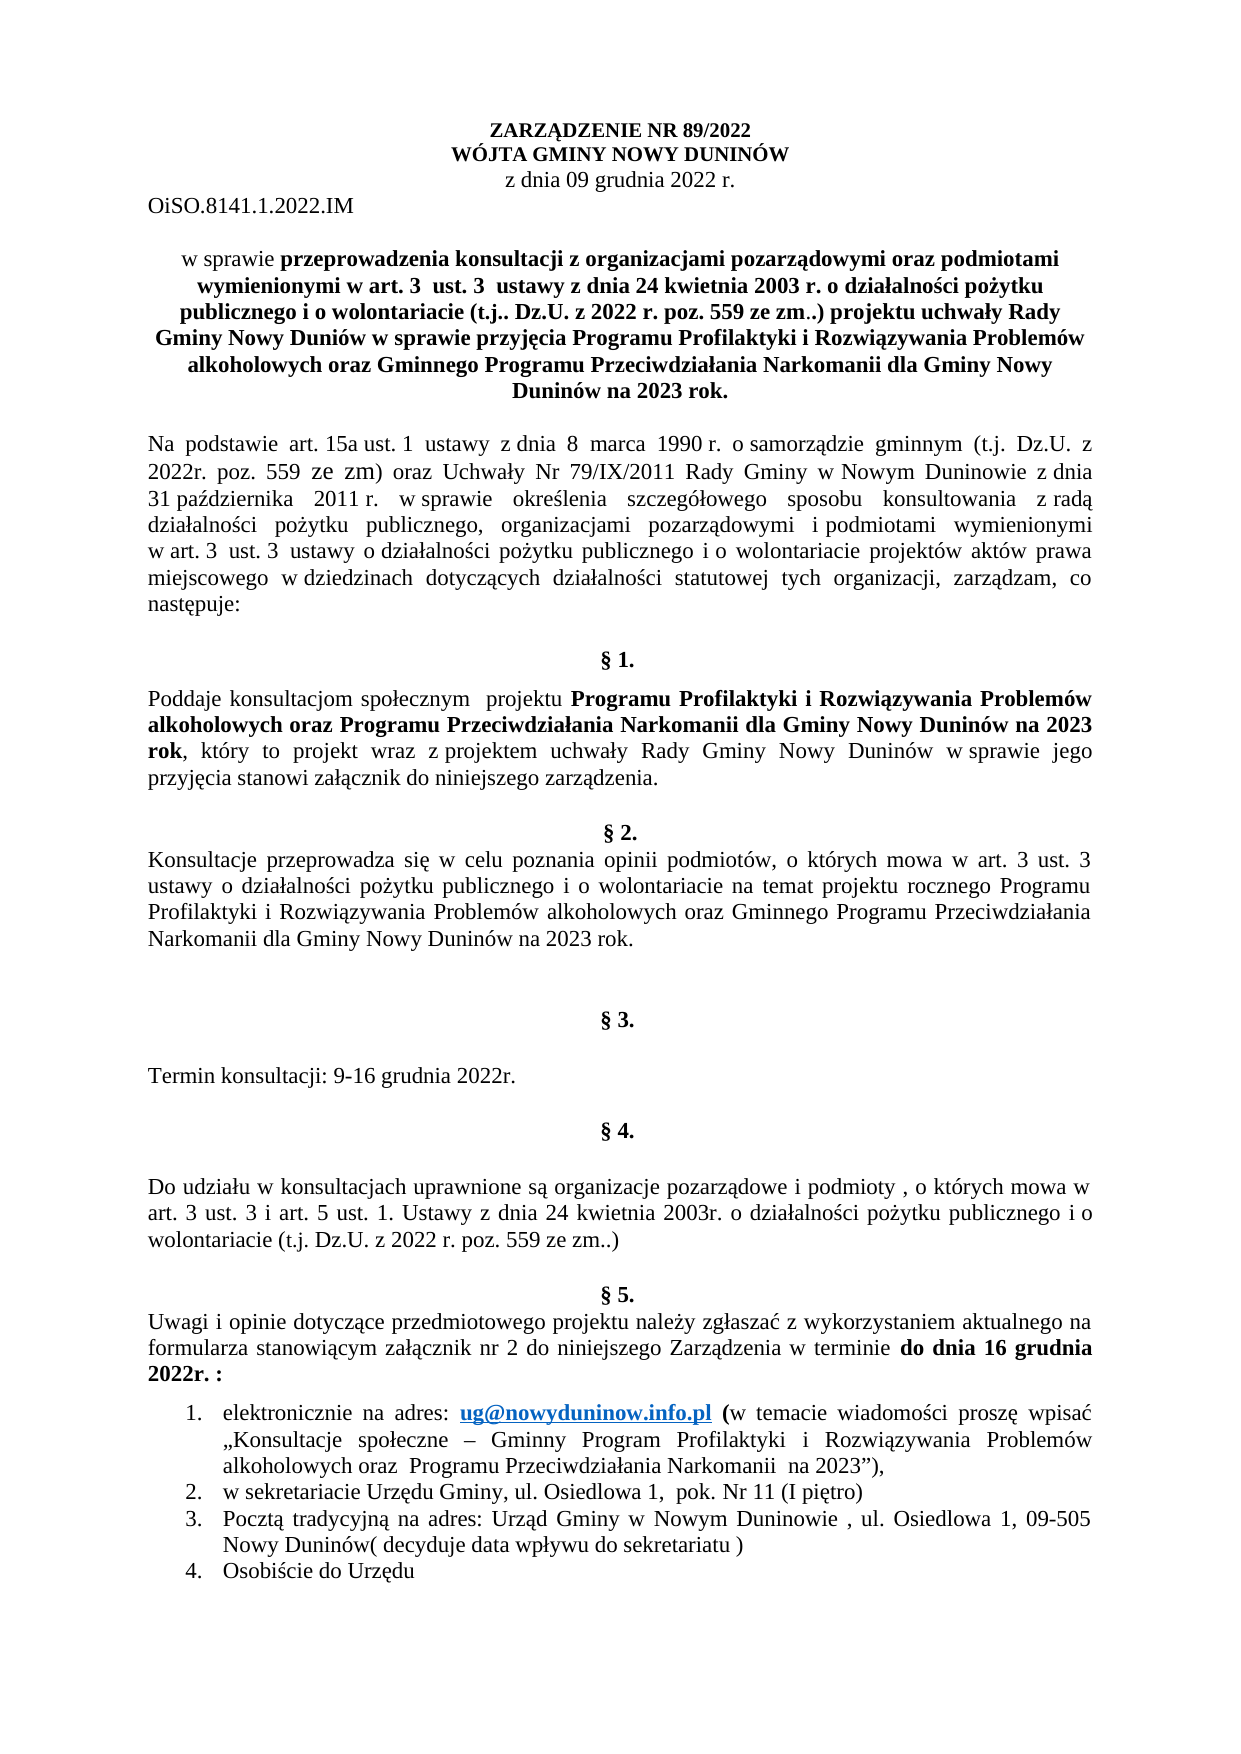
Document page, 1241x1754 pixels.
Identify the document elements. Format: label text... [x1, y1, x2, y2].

text § 3. [148, 1007, 1092, 1033]
text OiSO.8141.1.2022.IM [148, 193, 1092, 219]
list Pocztą tradycyjną na adres: Urząd Gminy w Nowym Duninowie , ul. Osiedlowa 1, 09-505 Nowy Duninów( decyduje data wpływu do sekretariatu ) [185, 1505, 1092, 1557]
text Zarządzenie Nr 89/2022 Wójta Gminy Nowy Duninów [148, 118, 1092, 166]
text § 1. [148, 646, 1092, 672]
text Konsultacje przeprowadza się w celu poznania opinii podmiotów, o których mowa w art. 3 ust. 3 ustawy o działalności pożytku publicznego i o wolontariacie na temat projektu rocznego Programu Profilaktyki i Rozwiązywania Problemów alkoholowych oraz Gminnego Programu Przeciwdziałania Narkomanii dla Gminy Nowy Duninów na 2023 rok. [148, 846, 1092, 951]
text Poddaje konsultacjom społecznym projektu Programu Profilaktyki i Rozwiązywania Problemów alkoholowych oraz Programu Przeciwdziałania Narkomanii dla Gminy Nowy Duninów na 2023 rok, który to projekt wraz z projektem uchwały Rady Gminy Nowy Duninów w sprawie jego przyjęcia stanowi załącznik do niniejszego zarządzenia. [148, 685, 1092, 790]
text z dnia 09 grudnia 2022 r. [148, 166, 1092, 193]
list w sekretariacie Urzędu Gminy, ul. Osiedlowa 1, pok. Nr 11 (I piętro) [185, 1478, 1092, 1505]
text § 5. [148, 1281, 1092, 1308]
list elektronicznie na adres: ug@nowyduninow.info.pl (w temacie wiadomości proszę wpisać „Konsultacje społeczne – Gminny Program Profilaktyki i Rozwiązywania Problemów alkoholowych oraz Programu Przeciwdziałania Narkomanii na 2023”), [185, 1399, 1092, 1478]
text § 2. [148, 819, 1092, 846]
text Na podstawie art. 15a ust. 1 ustawy z dnia 8 marca 1990 r. o samorządzie gminnym (t.j. Dz.U. z 2022r. poz. 559 ze zm) oraz Uchwały Nr 79/IX/2011 Rady Gminy w Nowym Duninowie z dnia 31 października 2011 r. w sprawie określenia szczegółowego sposobu konsultowania z radą działalności pożytku publicznego, organizacjami pozarządowymi i podmiotami wymienionymi w art. 3 ust. 3 ustawy o działalności pożytku publicznego i o wolontariacie projektów aktów prawa miejscowego w dziedzinach dotyczących działalności statutowej tych organizacji, zarządzam, co następuje: [148, 430, 1092, 617]
text w sprawie przeprowadzenia konsultacji z organizacjami pozarządowymi oraz podmiotami wymienionymi w art. 3 ust. 3 ustawy z dnia 24 kwietnia 2003 r. o działalności pożytku publicznego i o wolontariacie (t.j.. Dz.U. z 2022 r. poz. 559 ze zm..) projektu uchwały Rady Gminy Nowy Duniów w sprawie przyjęcia Programu Profilaktyki i Rozwiązywania Problemów alkoholowych oraz Gminnego Programu Przeciwdziałania Narkomanii dla Gminy Nowy Duninów na 2023 rok. [148, 245, 1092, 403]
text Uwagi i opinie dotyczące przedmiotowego projektu należy zgłaszać z wykorzystaniem aktualnego na formularza stanowiącym załącznik nr 2 do niniejszego Zarządzenia w terminie do dnia 16 grudnia 2022r. : [148, 1308, 1092, 1387]
text Do udziału w konsultacjach uprawnione są organizacje pozarządowe i podmioty , o których mowa w art. 3 ust. 3 i art. 5 ust. 1. Ustawy z dnia 24 kwietnia 2003r. o działalności pożytku publicznego i o wolontariacie (t.j. Dz.U. z 2022 r. poz. 559 ze zm..) [148, 1173, 1092, 1252]
list Osobiście do Urzędu [185, 1557, 1092, 1584]
text Termin konsultacji: 9-16 grudnia 2022r. [148, 1062, 1092, 1088]
text § 4. [148, 1118, 1092, 1144]
